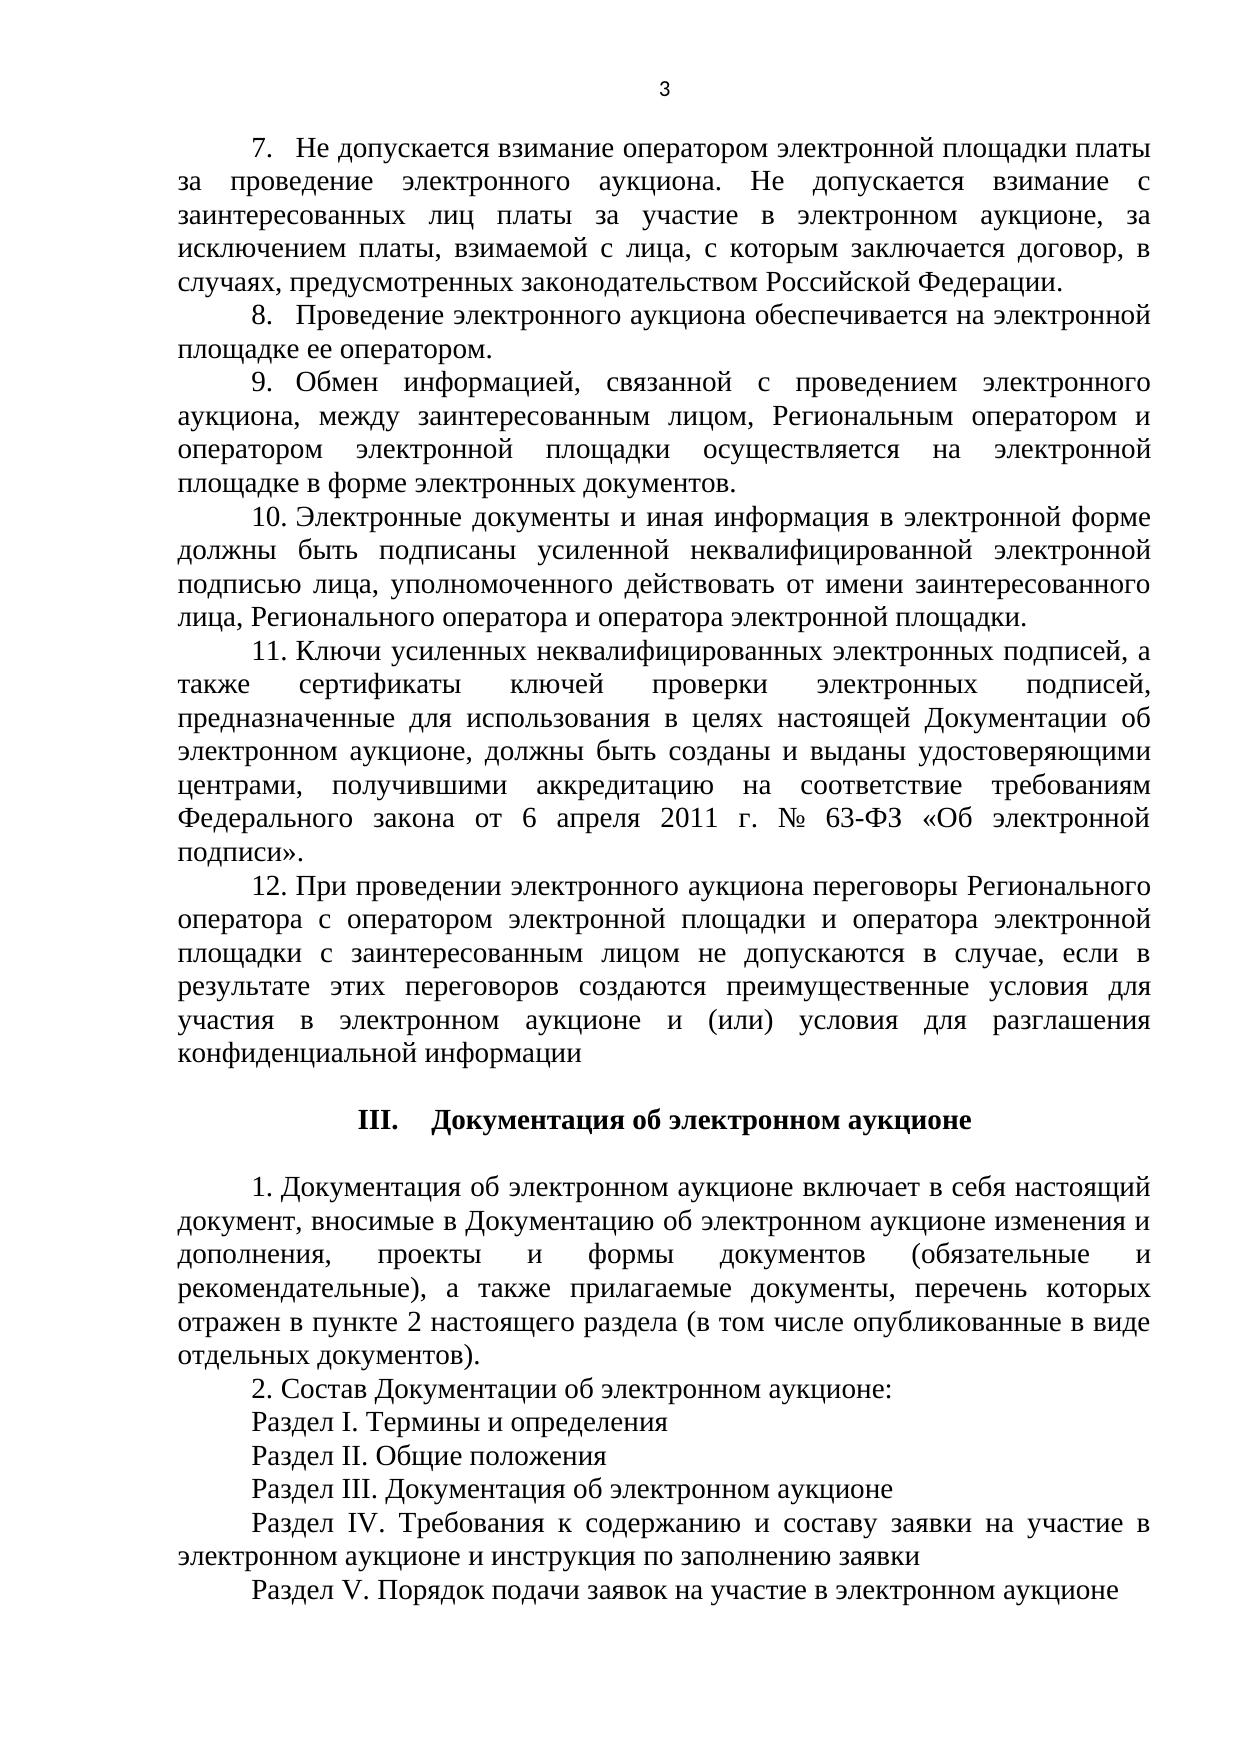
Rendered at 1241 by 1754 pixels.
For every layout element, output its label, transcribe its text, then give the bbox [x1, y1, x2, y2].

subtitle Не допускается взимание оператором электронной площадки платы за проведение электронного аукциона. Не допускается взимание с заинтересованных лиц платы за участие в электронном аукционе, за исключением платы, взимаемой с лица, с которым заключается договор, в случаях, предусмотренных законодательством Российской Федерации. [177, 130, 1152, 297]
subtitle Ключи усиленных неквалифицированных электронных подписей, а также сертификаты ключей проверки электронных подписей, предназначенные для использования в целях настоящей Документации об электронном аукционе, должны быть созданы и выданы удостоверяющими центрами, получившими аккредитацию на соответствие требованиям Федерального закона от 6 апреля 2011 г. № 63-ФЗ «Об электронной подписи». [177, 633, 1152, 868]
subtitle Раздел II. Общие положения [177, 1438, 1152, 1471]
list Раздел V. Порядок подачи заявок на участие в электронном аукционе [177, 1572, 1152, 1606]
subtitle Обмен информацией, связанной с проведением электронного аукциона, между заинтересованным лицом, Региональным оператором и оператором электронной площадки осуществляется на электронной площадке в форме электронных документов. [177, 364, 1152, 499]
subtitle Раздел I. Термины и определения [177, 1404, 1152, 1438]
subtitle При проведении электронного аукциона переговоры Регионального оператора с оператором электронной площадки и оператора электронной площадки с заинтересованным лицом не допускаются в случае, если в результате этих переговоров создаются преимущественные условия для участия в электронном аукционе и (или) условия для разглашения конфиденциальной информации [177, 868, 1152, 1069]
list Документация об электронном аукционе [177, 1102, 1152, 1136]
subtitle Электронные документы и иная информация в электронной форме должны быть подписаны усиленной неквалифицированной электронной подписью лица, уполномоченного действовать от имени заинтересованного лица, Регионального оператора и оператора электронной площадки. [177, 499, 1152, 633]
subtitle Проведение электронного аукциона обеспечивается на электронной площадке ее оператором. [177, 297, 1152, 364]
subtitle Состав Документации об электронном аукционе: [177, 1371, 1152, 1404]
subtitle Раздел III. Документация об электронном аукционе [177, 1471, 1152, 1505]
list Раздел IV. Требования к содержанию и составу заявки на участие в электронном аукционе и инструкция по заполнению заявки [177, 1505, 1152, 1572]
subtitle Документация об электронном аукционе включает в себя настоящий документ, вносимые в Документацию об электронном аукционе изменения и дополнения, проекты и формы документов (обязательные и рекомендательные), а также прилагаемые документы, перечень которых отражен в пункте 2 настоящего раздела (в том числе опубликованные в виде отдельных документов). [177, 1169, 1152, 1371]
